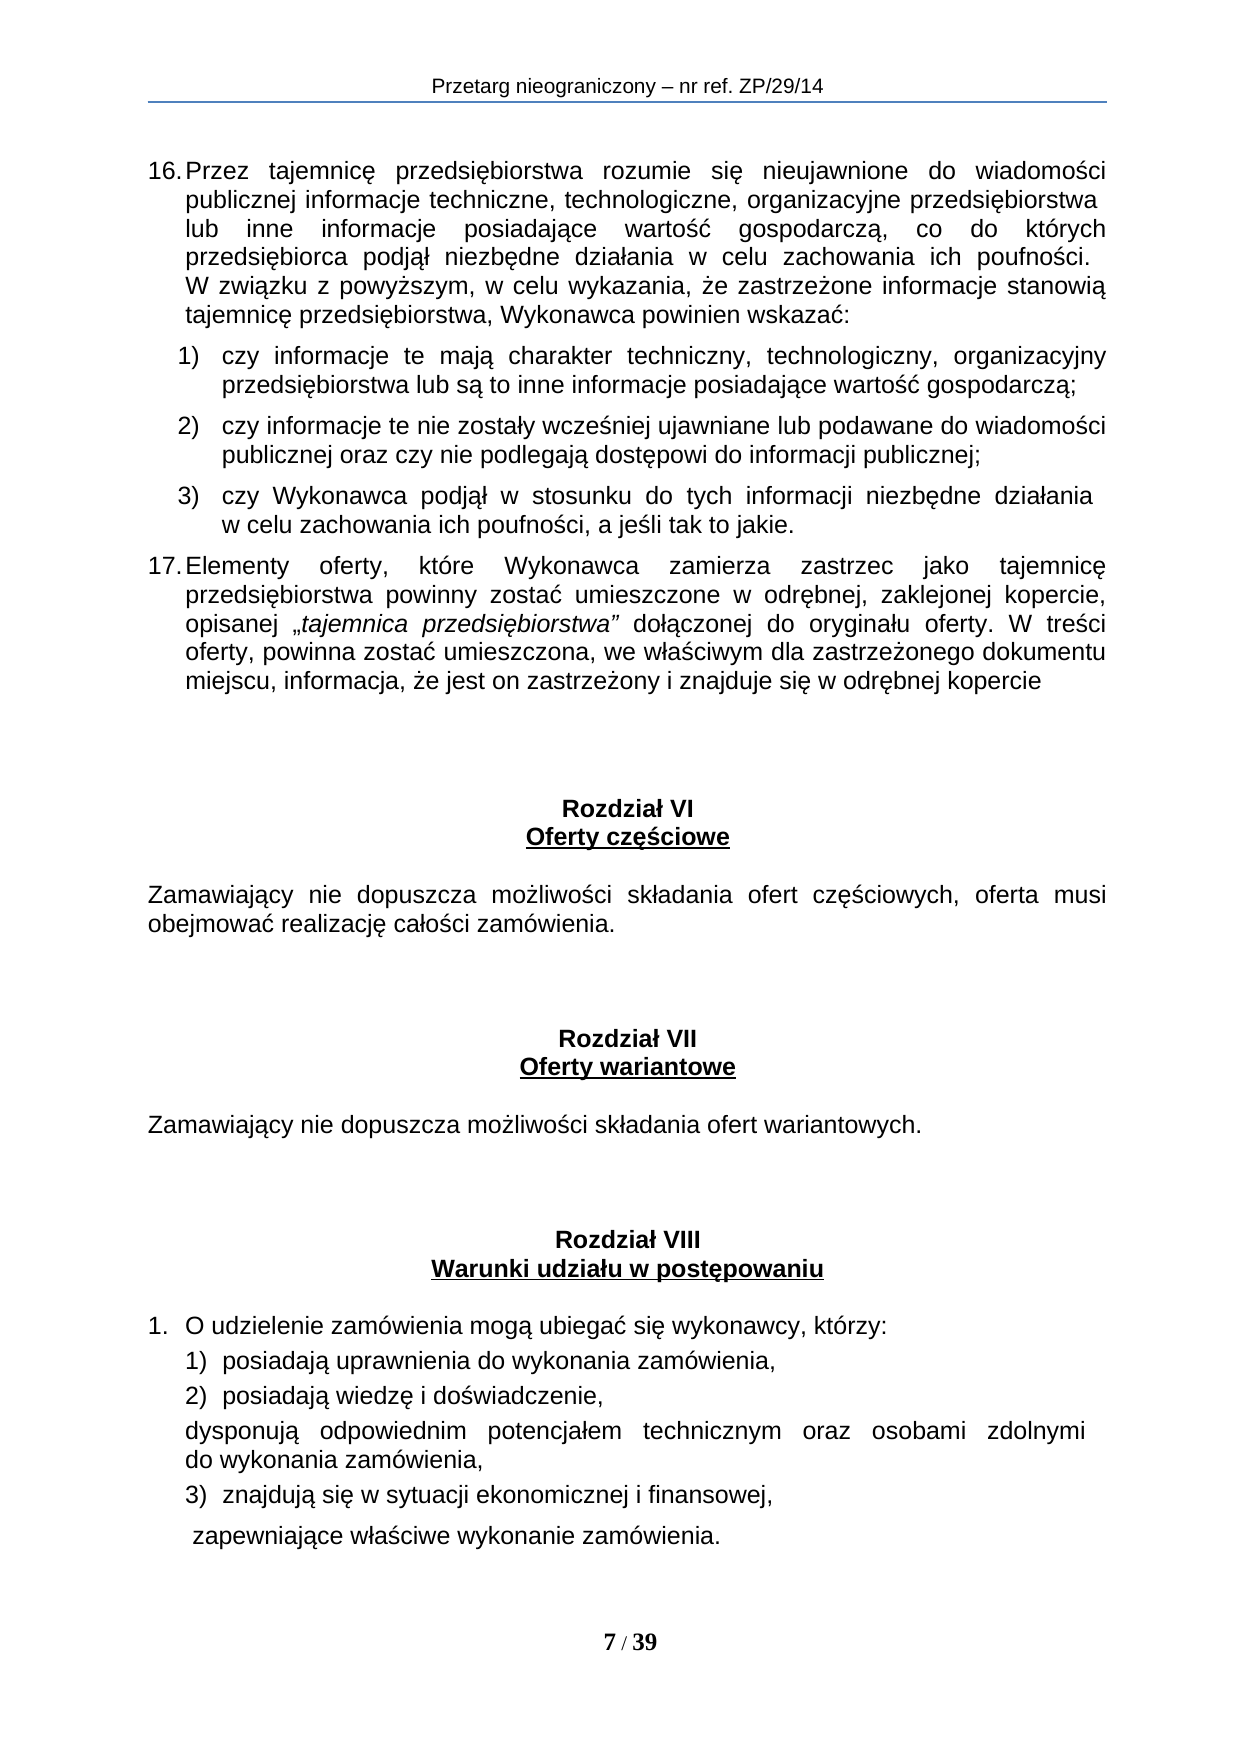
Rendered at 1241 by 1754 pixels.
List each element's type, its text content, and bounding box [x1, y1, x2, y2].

subtitle Oferty częściowe [148, 822, 1107, 851]
list O udzielenie zamówienia mogą ubiegać się wykonawcy, którzy: [148, 1311, 1107, 1340]
list czy informacje te nie zostały wcześniej ujawniane lub podawane do wiadomości publicznej oraz czy nie podlegają dostępowi do informacji publicznej; [177, 411, 1107, 469]
list Elementy oferty, które Wykonawca zamierza zastrzec jako tajemnicę przedsiębiorstwa powinny zostać umieszczone w odrębnej, zaklejonej kopercie, opisanej „tajemnica przedsiębiorstwa” dołączonej do oryginału oferty. W treści oferty, powinna zostać umieszczona, we właściwym dla zastrzeżonego dokumentu miejscu, informacja, że jest on zastrzeżony i znajduje się w odrębnej kopercie [148, 551, 1107, 695]
text Zamawiający nie dopuszcza możliwości składania ofert częściowych, oferta musi obejmować realizację całości zamówienia. [148, 880, 1107, 937]
list znajdują się w sytuacji ekonomicznej i finansowej, [185, 1480, 1107, 1509]
list czy Wykonawca podjął w stosunku do tych informacji niezbędne działania w celu zachowania ich poufności, a jeśli tak to jakie. [177, 481, 1107, 539]
list Przez tajemnicę przedsiębiorstwa rozumie się nieujawnione do wiadomości publicznej informacje techniczne, technologiczne, organizacyjne przedsiębiorstwa lub inne informacje posiadające wartość gospodarczą, co do których przedsiębiorca podjął niezbędne działania w celu zachowania ich poufności. W związku z powyższym, w celu wykazania, że zastrzeżone informacje stanowią tajemnicę przedsiębiorstwa, Wykonawca powinien wskazać: [148, 156, 1107, 329]
text dysponują odpowiednim potencjałem technicznym oraz osobami zdolnymi do wykonania zamówienia, [185, 1416, 1107, 1474]
text Rozdział VII [148, 1024, 1107, 1052]
list czy informacje te mają charakter techniczny, technologiczny, organizacyjny przedsiębiorstwa lub są to inne informacje posiadające wartość gospodarczą; [177, 341, 1107, 399]
text zapewniające właściwe wykonanie zamówienia. [192, 1521, 1107, 1550]
list posiadają uprawnienia do wykonania zamówienia, [185, 1346, 1107, 1375]
subtitle Warunki udziału w postępowaniu [148, 1254, 1107, 1282]
text Zamawiający nie dopuszcza możliwości składania ofert wariantowych. [148, 1110, 1107, 1139]
text Rozdział VIII [148, 1225, 1107, 1254]
subtitle Oferty wariantowe [148, 1052, 1107, 1081]
text Rozdział VI [148, 794, 1107, 822]
list posiadają wiedzę i doświadczenie, [185, 1381, 1107, 1410]
